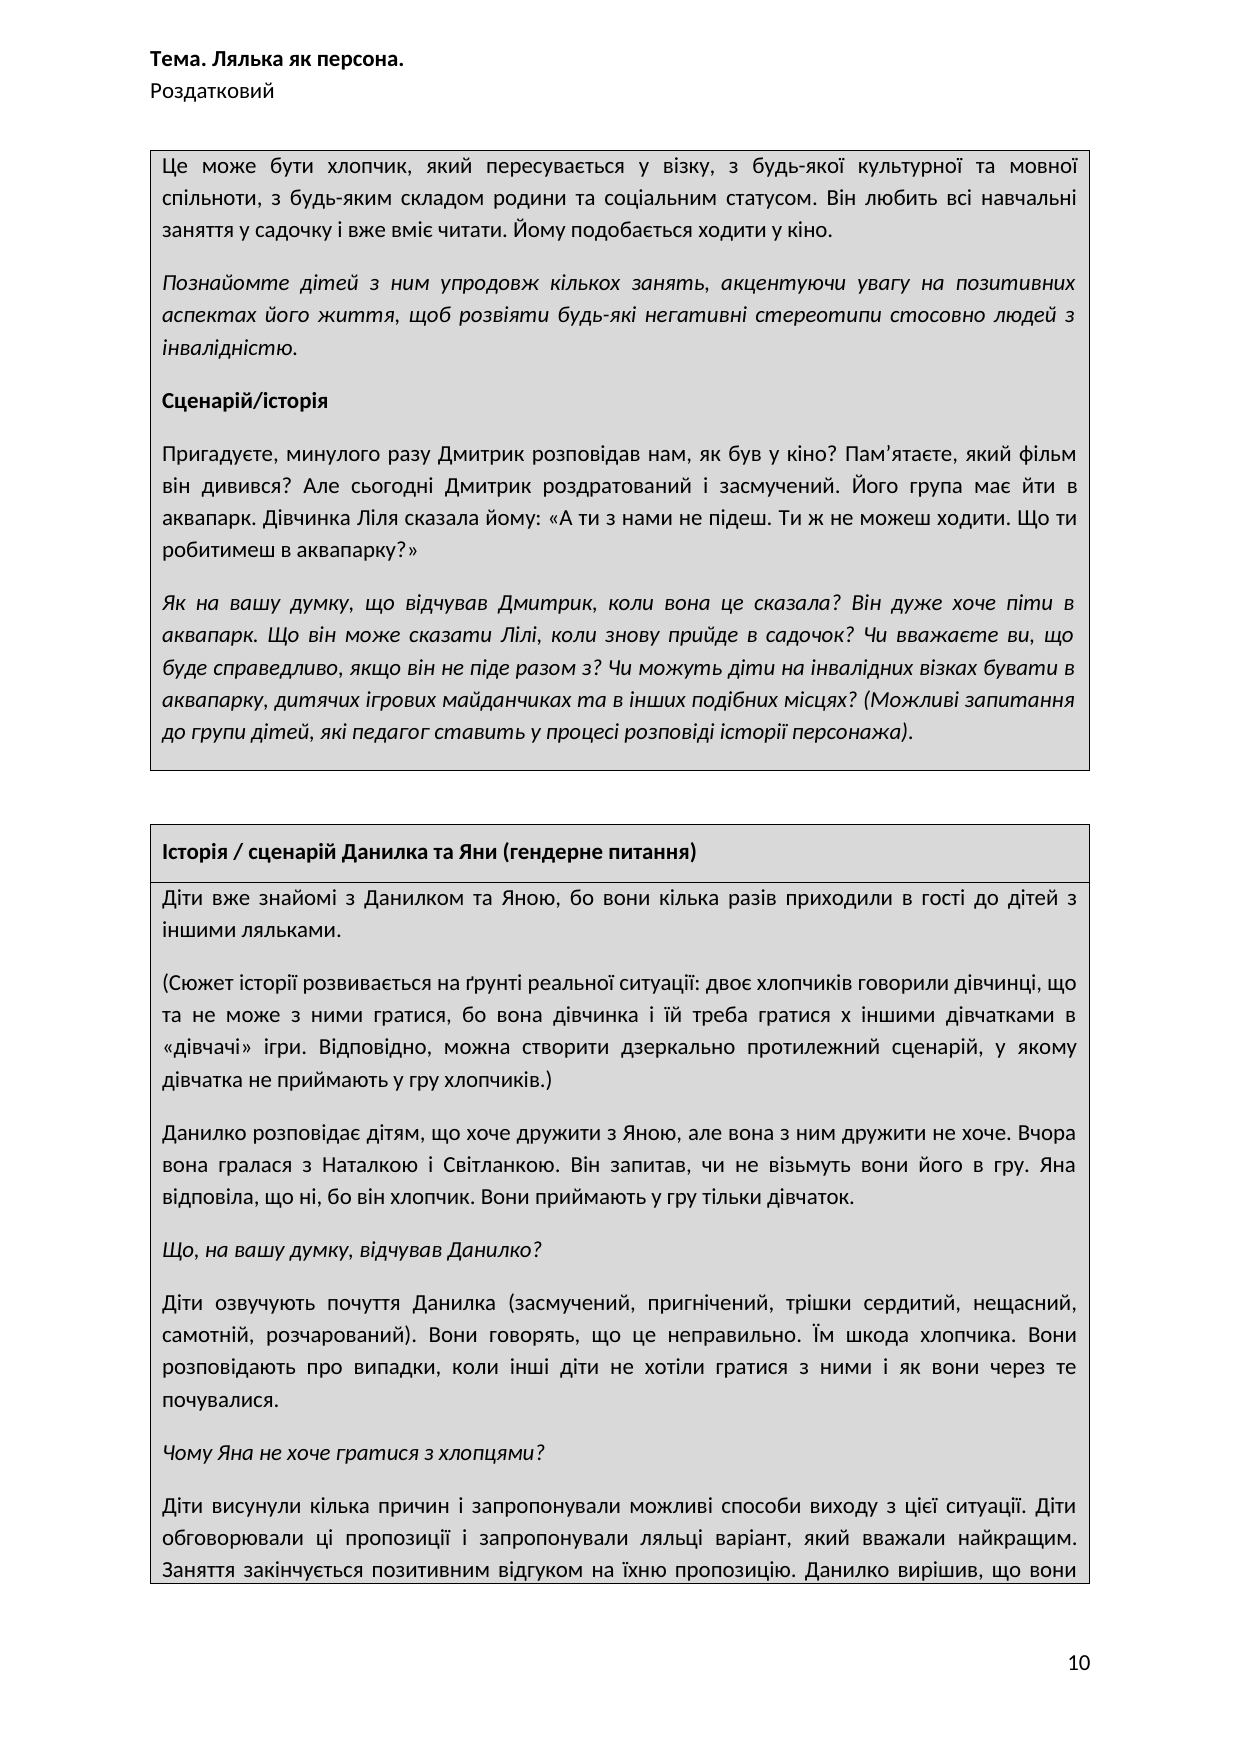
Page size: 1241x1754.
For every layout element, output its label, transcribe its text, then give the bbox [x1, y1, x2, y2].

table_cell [151, 883, 1089, 1583]
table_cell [151, 151, 1089, 770]
table_header Історія / сценарій Данилка та Яни (гендерне питання) [151, 825, 1089, 882]
